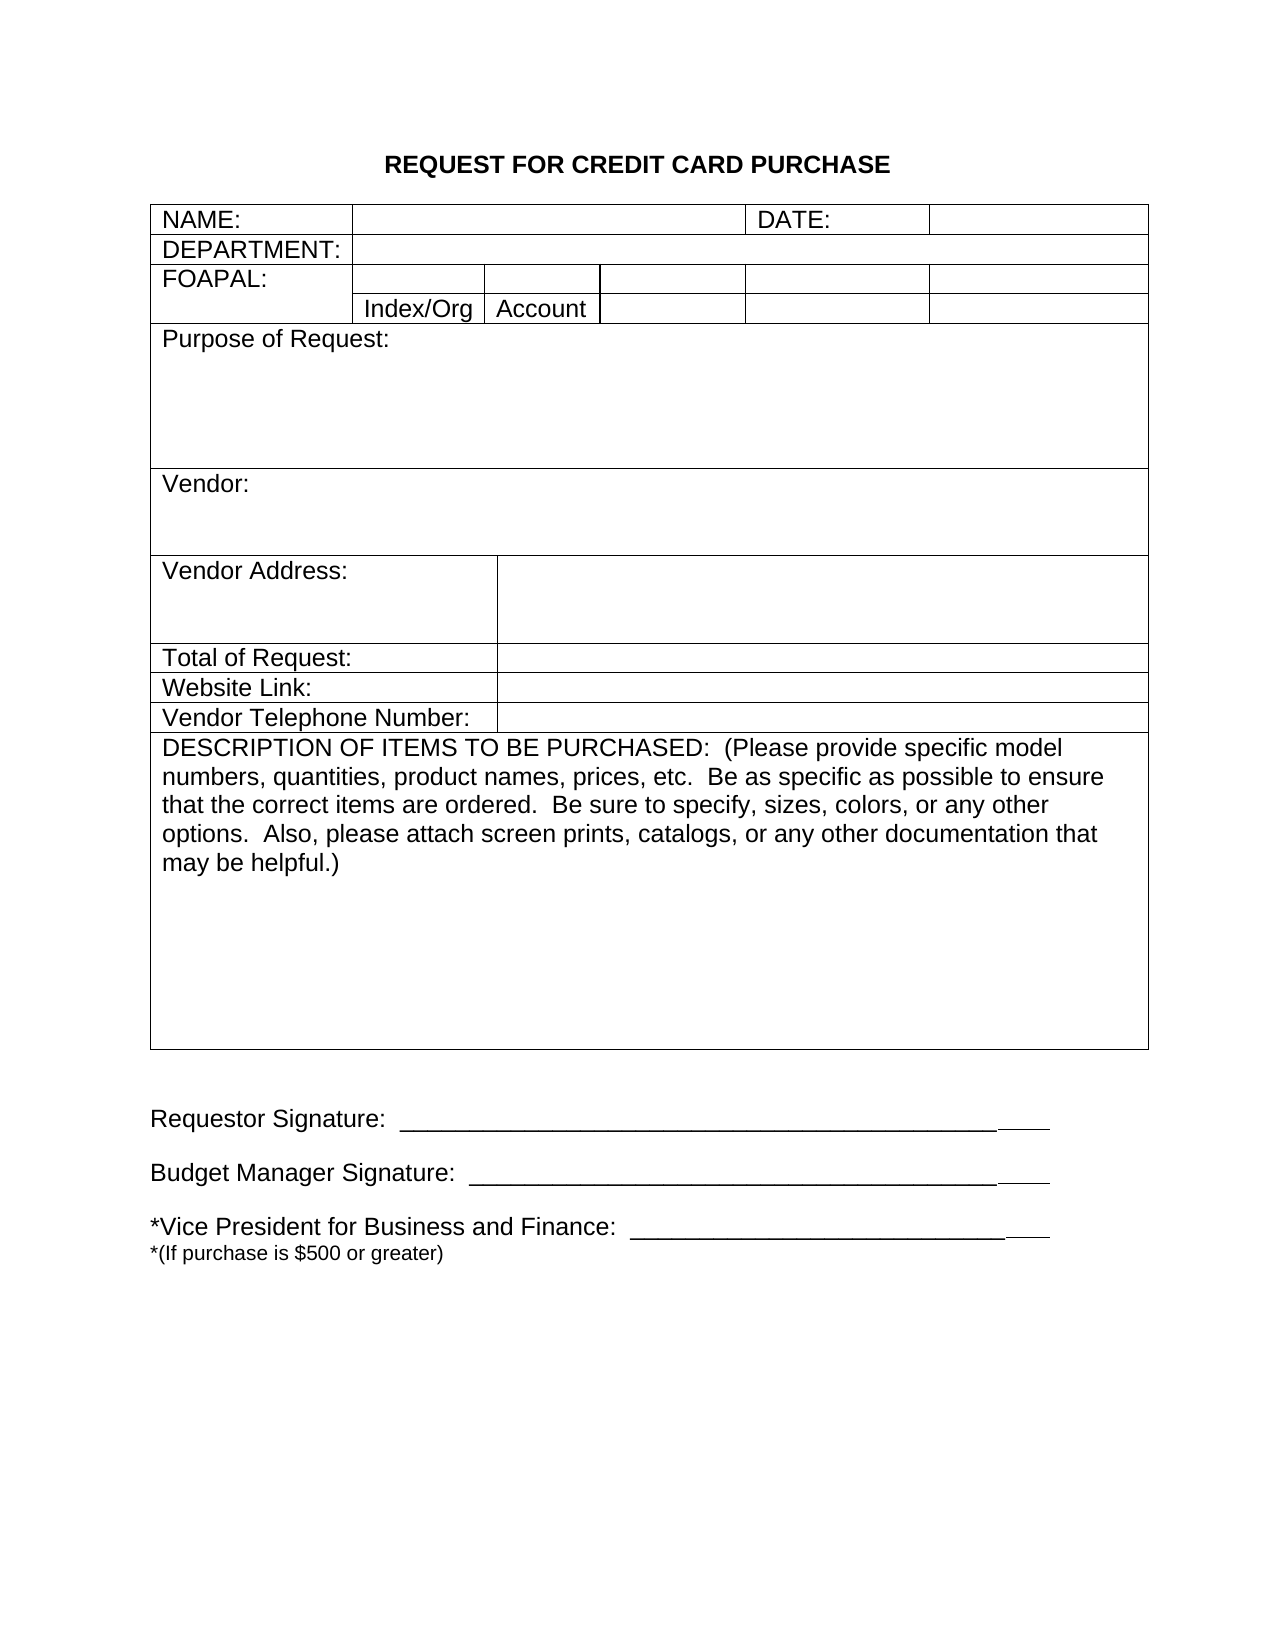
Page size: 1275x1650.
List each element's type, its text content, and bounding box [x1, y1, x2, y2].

table_cell Vendor Address: [151, 556, 497, 642]
table_cell [485, 265, 599, 293]
table_cell [746, 294, 929, 323]
text Budget Manager Signature: ______________________________________ [150, 1158, 1125, 1187]
table_cell [746, 265, 929, 293]
table_cell [498, 556, 1148, 642]
table_cell [601, 265, 745, 293]
text *Vice President for Business and Finance: ___________________________ [150, 1212, 1125, 1240]
table_cell DESCRIPTION OF ITEMS TO BE PURCHASED: (Please provide specific model numbers, quantities, product names, prices, etc. Be as specific as possible to ensure that the correct items are ordered. Be sure to specify, sizes, colors, or any other options. Also, please attach screen prints, catalogs, or any other documentation that may be helpful.) [151, 733, 1148, 1049]
text *(If purchase is $500 or greater) [150, 1240, 1125, 1264]
table_cell Total of Request: [151, 644, 497, 672]
table_cell [498, 673, 1148, 702]
table_cell Website Link: [151, 673, 497, 702]
table_cell [930, 294, 1148, 323]
table_cell Index/Org [353, 294, 484, 323]
table_header DATE: [746, 205, 929, 234]
table_cell Account [485, 294, 599, 323]
table_cell FOAPAL: [151, 265, 352, 323]
table_header [930, 205, 1148, 234]
table_cell [930, 265, 1148, 293]
table_cell [498, 644, 1148, 672]
table_cell [601, 294, 745, 323]
table_header NAME: [151, 205, 352, 234]
text REQUEST FOR CREDIT CARD PURCHASE [150, 150, 1125, 179]
table_cell [498, 703, 1148, 732]
table_cell Vendor Telephone Number: [151, 703, 497, 732]
table_cell [353, 235, 1148, 263]
table_cell DEPARTMENT: [151, 235, 352, 263]
table_cell [353, 265, 484, 293]
text Requestor Signature: ___________________________________________ [150, 1104, 1125, 1133]
table_cell Vendor: [151, 469, 1148, 555]
table_cell Purpose of Request: [151, 324, 1148, 468]
table_header [353, 205, 745, 234]
